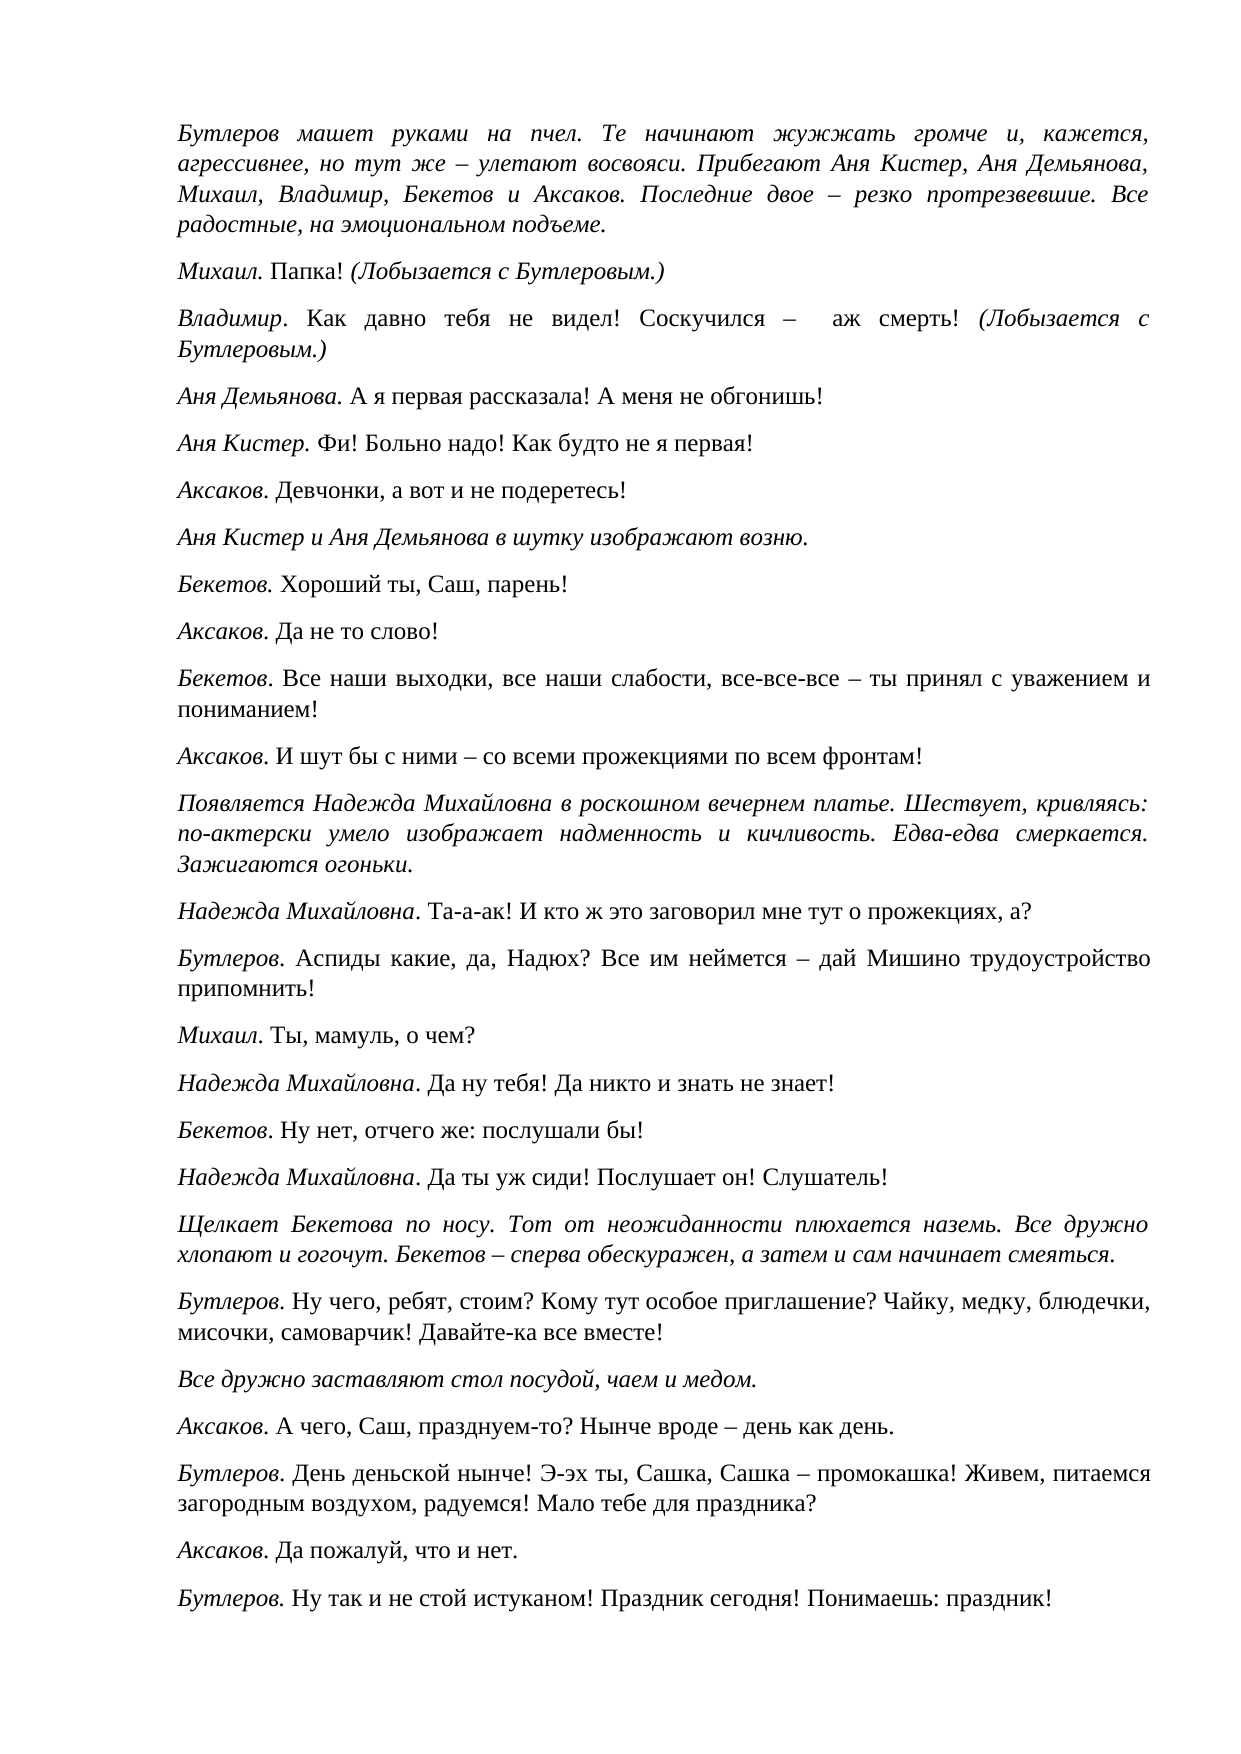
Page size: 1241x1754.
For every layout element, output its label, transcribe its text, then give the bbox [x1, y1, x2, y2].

text Аня Кистер и Аня Демьянова в шутку изображают возню. [177, 522, 1152, 551]
text Бекетов. Ну нет, отчего же: послушали бы! [177, 1115, 1152, 1143]
text Аня Кистер. Фи! Больно надо! Как будто не я первая! [177, 428, 1152, 457]
text Михаил. Ты, мамуль, о чем? [177, 1021, 1152, 1049]
text Аксаков. А чего, Саш, празднуем-то? Нынче вроде – день как день. [177, 1411, 1152, 1440]
text Аксаков. И шут бы с ними – со всеми прожекциями по всем фронтам! [177, 741, 1152, 770]
text Владимир. Как давно тебя не видел! Соскучился – аж смерть! (Лобызается с Бутлеровым.) [177, 303, 1152, 363]
text Надежда Михайловна. Да ну тебя! Да никто и знать не знает! [177, 1068, 1152, 1096]
text Бекетов. Хороший ты, Саш, парень! [177, 569, 1152, 598]
text Все дружно заставляют стол посудой, чаем и медом. [177, 1364, 1152, 1393]
text Бутлеров машет руками на пчел. Те начинают жужжать громче и, кажется, агрессивнее, но тут же – улетают восвояси. Прибегают Аня Кистер, Аня Демьянова, Михаил, Владимир, Бекетов и Аксаков. Последние двое – резко протрезвевшие. Все радостные, на эмоциональном подъеме. [177, 118, 1152, 238]
text Бутлеров. Аспиды какие, да, Надюх? Все им неймется – дай Мишино трудоустройство припомнить! [177, 943, 1152, 1002]
text Аня Демьянова. А я первая рассказала! А меня не обгонишь! [177, 381, 1152, 410]
text Аксаков. Да пожалуй, что и нет. [177, 1536, 1152, 1564]
text Появляется Надежда Михайловна в роскошном вечернем платье. Шествует, кривляясь: по-актерски умело изображает надменность и кичливость. Едва-едва смеркается. Зажигаются огоньки. [177, 788, 1152, 878]
text Аксаков. Да не то слово! [177, 616, 1152, 645]
text Надежда Михайловна. Та-а-ак! И кто ж это заговорил мне тут о прожекциях, а? [177, 896, 1152, 925]
text Аксаков. Девчонки, а вот и не подеретесь! [177, 475, 1152, 504]
text Михаил. Папка! (Лобызается с Бутлеровым.) [177, 256, 1152, 285]
text Бекетов. Все наши выходки, все наши слабости, все-все-все – ты принял с уважением и пониманием! [177, 663, 1152, 723]
text Бутлеров. День деньской нынче! Э-эх ты, Сашка, Сашка – промокашка! Живем, питаемся загородным воздухом, радуемся! Мало тебе для праздника? [177, 1458, 1152, 1517]
text Щелкает Бекетова по носу. Тот от неожиданности плюхается наземь. Все дружно хлопают и гогочут. Бекетов – сперва обескуражен, а затем и сам начинает смеяться. [177, 1209, 1152, 1268]
text Бутлеров. Ну так и не стой истуканом! Праздник сегодня! Понимаешь: праздник! [177, 1583, 1152, 1611]
text Бутлеров. Ну чего, ребят, стоим? Кому тут особое приглашение? Чайку, медку, блюдечки, мисочки, самоварчик! Давайте-ка все вместе! [177, 1286, 1152, 1346]
text Надежда Михайловна. Да ты уж сиди! Послушает он! Слушатель! [177, 1162, 1152, 1191]
